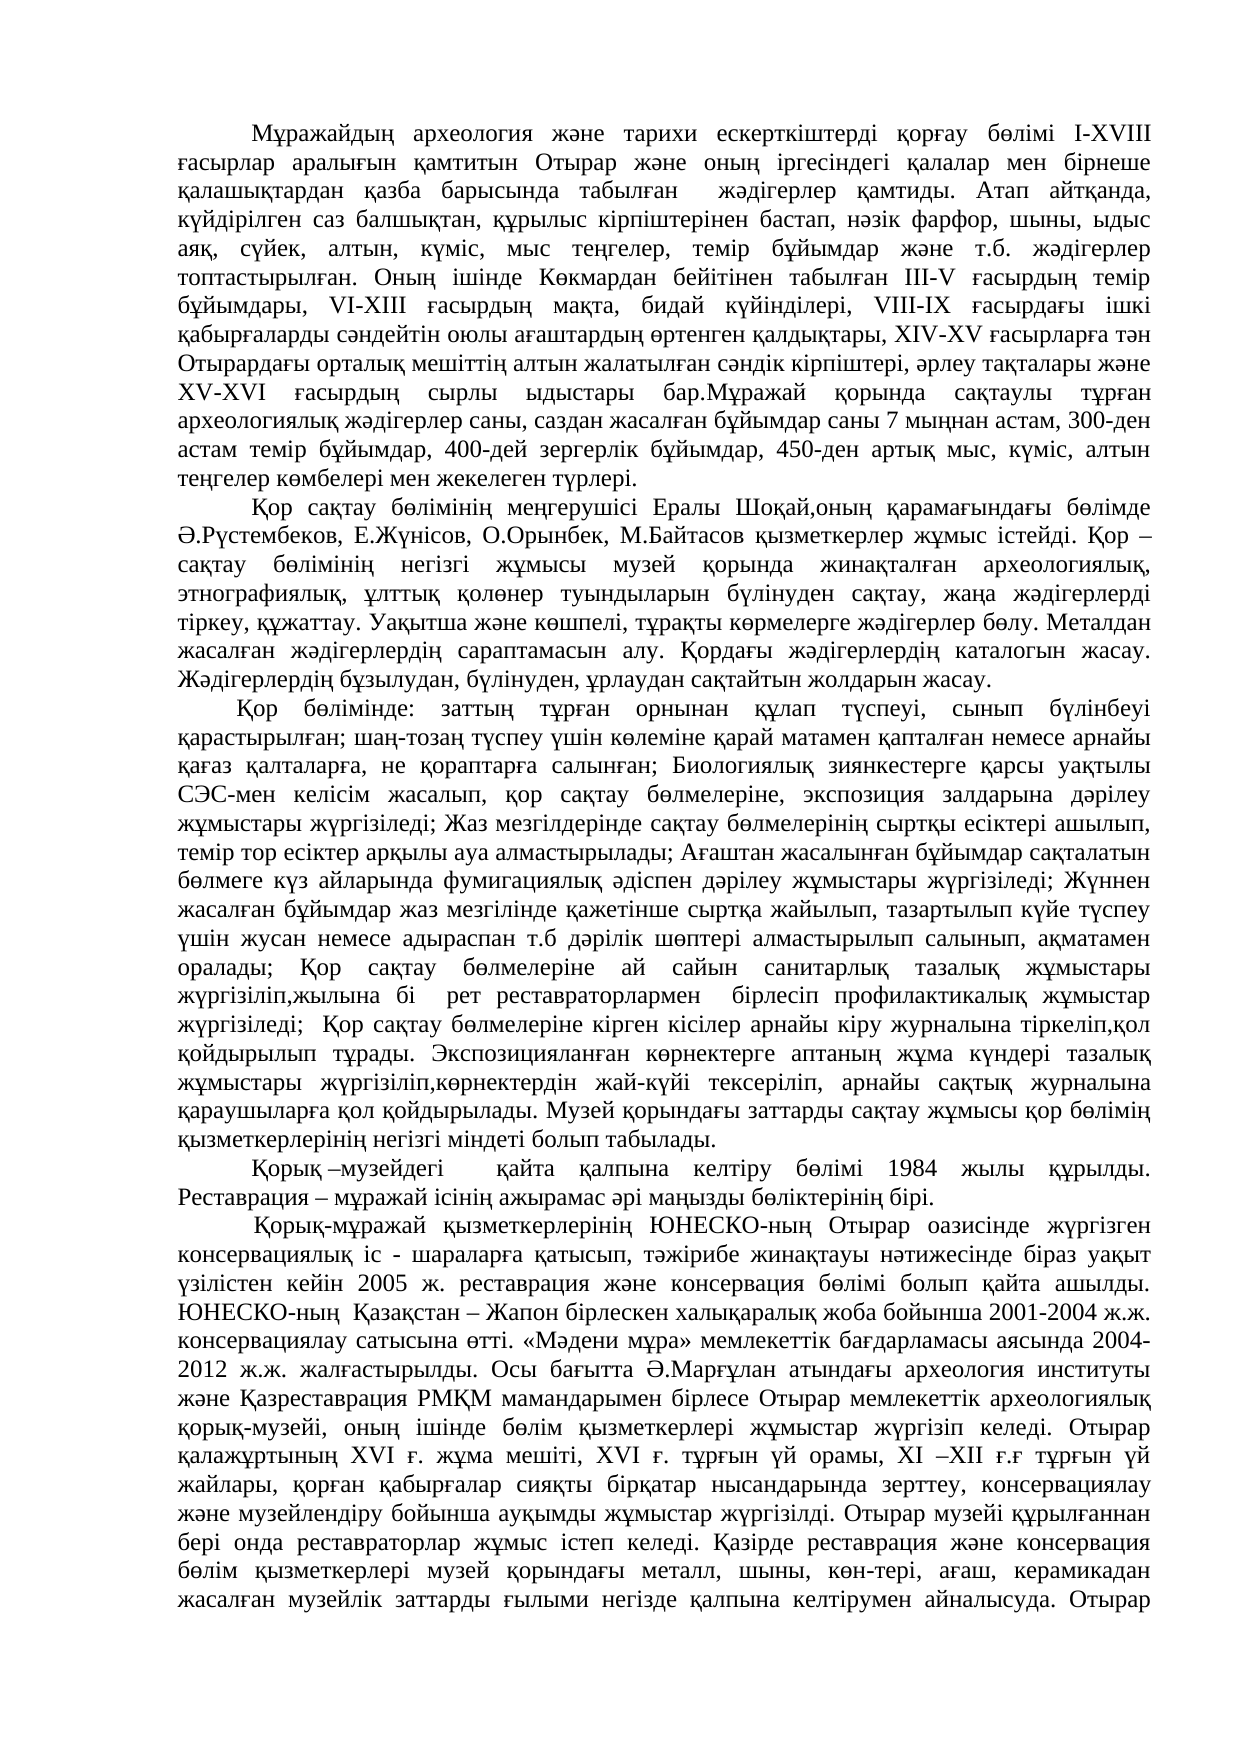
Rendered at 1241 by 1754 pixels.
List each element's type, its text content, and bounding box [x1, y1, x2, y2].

text Қор бөлімінде: заттың тұрған орнынан құлап түспеуі, сынып бүлінбеуі қарастырылған; шаң-тозаң түспеу үшін көлеміне қарай матамен қапталған немесе арнайы қағаз қалталарға, не қораптарға салынған; Биологиялық зиянкестерге қарсы уақтылы СЭС-мен келісім жасалып, қор сақтау бөлмелеріне, экспозиция залдарына дәрілеу жұмыстары жүргізіледі; Жаз мезгілдерінде сақтау бөлмелерінің сыртқы есіктері ашылып, темір тор есіктер арқылы ауа алмастырылады; Ағаштан жасалынған бұйымдар сақталатын бөлмеге күз айларында фумигациялық әдіспен дәрілеу жұмыстары жүргізіледі; Жүннен жасалған бұйымдар жаз мезгілінде қажетінше сыртқа жайылып, тазартылып күйе түспеу үшін жусан немесе адыраспан т.б дәрілік шөптері алмастырылып салынып, ақматамен оралады; Қор сақтау бөлмелеріне ай сайын санитарлық тазалық жұмыстары жүргізіліп,жылына бі рет реставраторлармен бірлесіп профилактикалық жұмыстар жүргізіледі; Қор сақтау бөлмелеріне кірген кісілер арнайы кіру журналына тіркеліп,қол қойдырылып тұрады. Экспозицияланған көрнектерге аптаның жұма күндері тазалық жұмыстары жүргізіліп,көрнектердін жай-күйі тексеріліп, арнайы сақтық журналына қараушыларға қол қойдырылады. Музей қорындағы заттарды сақтау жұмысы қор бөлімің қызметкерлерінің негізгі міндеті болып табылады. [177, 693, 1152, 1153]
text Қорық –музейдегі қайта қалпына келтіру бөлімі 1984 жылы құрылды. Реставрация – мұражай ісінің ажырамас әрі маңызды бөліктерінің бірі. [177, 1153, 1152, 1211]
text Мұражайдың археология және тарихи ескерткіштерді қорғау бөлімі І-ХVІІІ ғасырлар аралығын қамтитын Отырар және оның іргесіндегі қалалар мен бірнеше қалашықтардан қазба барысында табылған жәдігерлер қамтиды. Атап айтқанда, күйдірілген саз балшықтан, құрылыс кірпіштерінен бастап, нәзік фарфор, шыны, ыдыс аяқ, сүйек, алтын, күміс, мыс теңгелер, темір бұйымдар және т.б. жәдігерлер топтастырылған. Оның ішінде Көкмардан бейітінен табылған ІІІ-V ғасырдың темір бұйымдары, VІ-ХІІІ ғасырдың мақта, бидай күйінділері, VІІІ-ІХ ғасырдағы ішкі қабырғаларды сәндейтін оюлы ағаштардың өртенген қалдықтары, ХІV-ХV ғасырларға тән Отырардағы орталық мешіттің алтын жалатылған сәндік кірпіштері, әрлеу тақталары және ХV-ХVІ ғасырдың сырлы ыдыстары бар.Мұражай қорында сақтаулы тұрған археологиялық жәдігерлер саны, саздан жасалған бұйымдар саны 7 мыңнан астам, 300-ден астам темір бұйымдар, 400-дей зергерлік бұйымдар, 450-ден артық мыс, күміс, алтын теңгелер көмбелері мен жекелеген түрлері. [177, 118, 1152, 492]
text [177, 1211, 1152, 1613]
text Қор сақтау бөлімінің меңгерушісі Ералы Шоқай,оның қарамағындағы бөлімде Ә.Рүстембеков, Е.Жүнісов, О.Орынбек, М.Байтасов қызметкерлер жұмыс істейді. Қор – сақтау бөлімінің негізгі жұмысы музей қорында жинақталған археологиялық, этнографиялық, ұлттық қолөнер туындыларын бүлінуден сақтау, жаңа жәдігерлерді тіркеу, құжаттау. Уақытша және көшпелі, тұрақты көрмелерге жәдігерлер бөлу. Металдан жасалған жәдігерлердің сараптамасын алу. Қордағы жәдігерлердің каталогын жасау. Жәдігерлердің бұзылудан, бүлінуден, ұрлаудан сақтайтын жолдарын жасау. [177, 492, 1152, 693]
